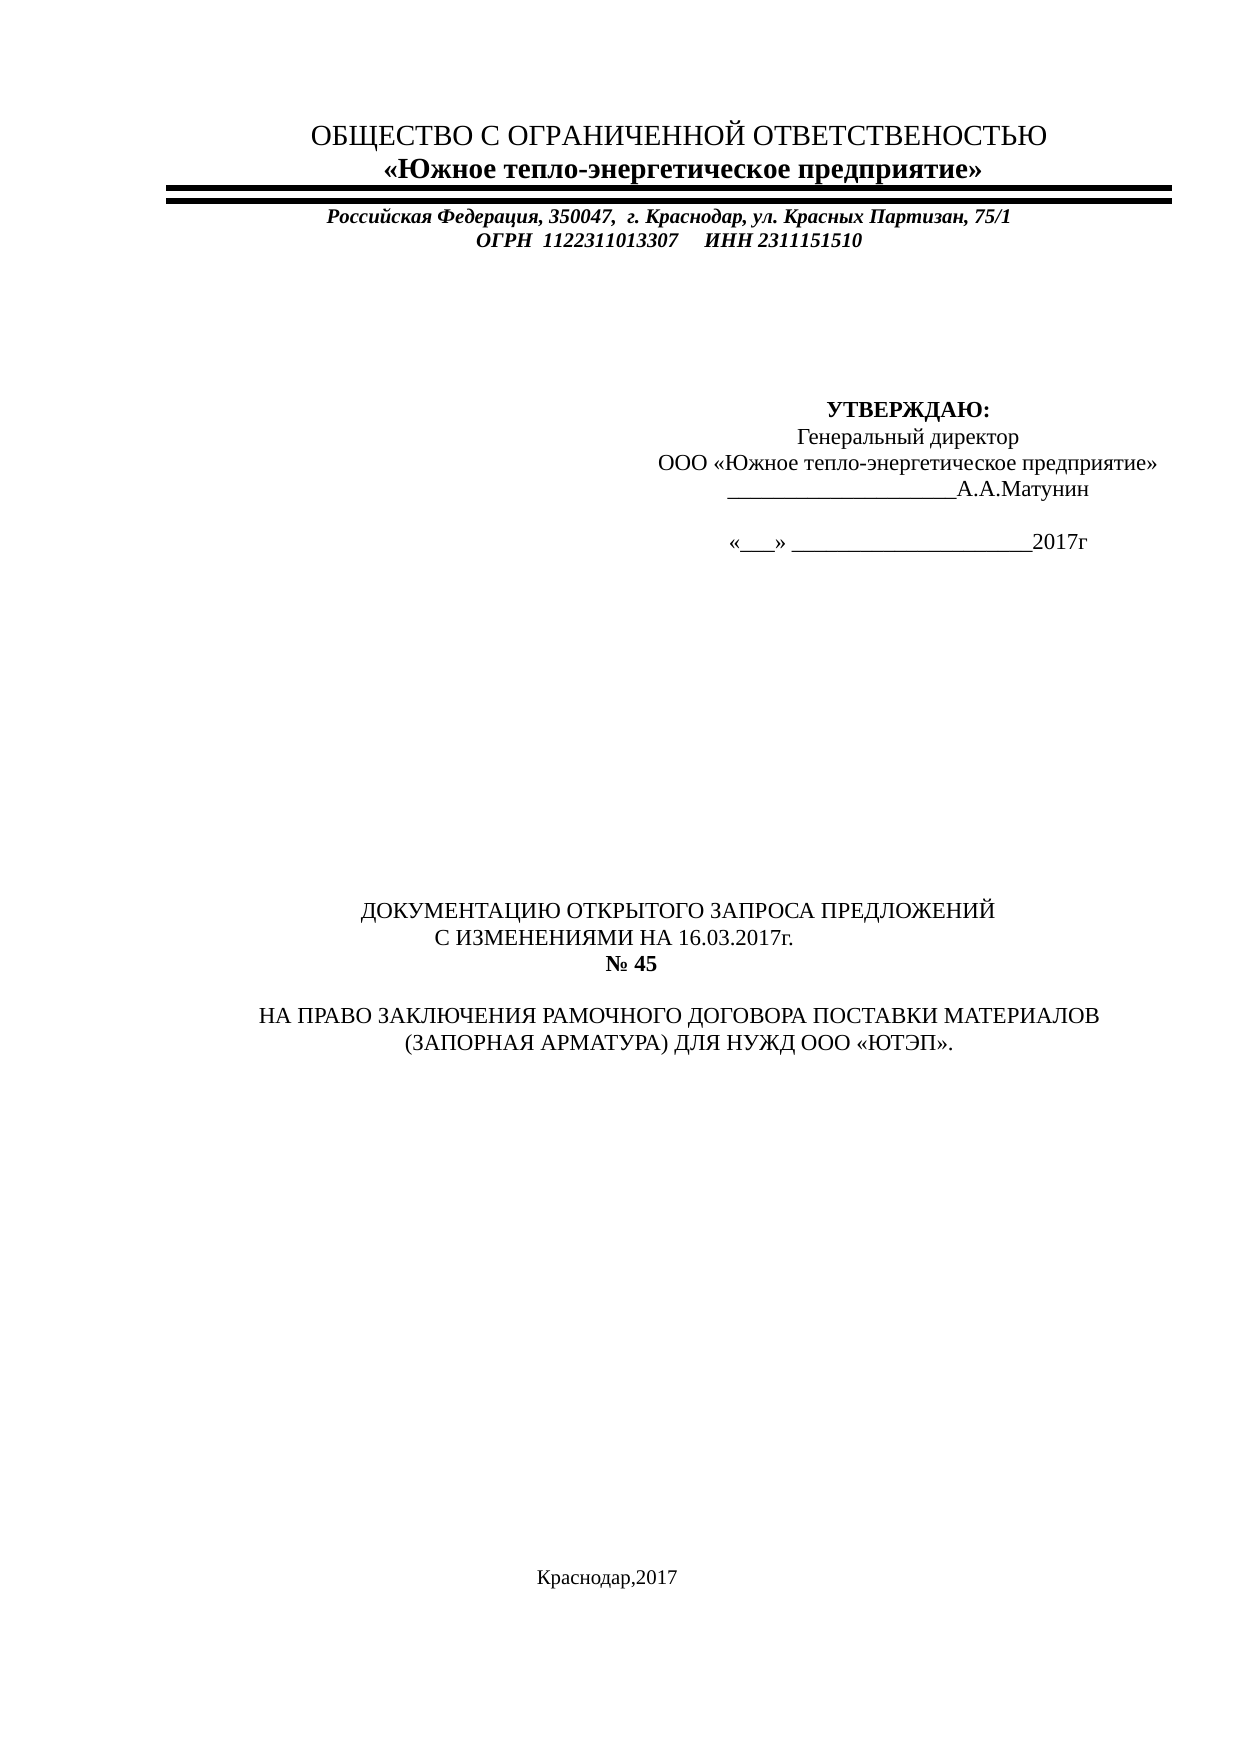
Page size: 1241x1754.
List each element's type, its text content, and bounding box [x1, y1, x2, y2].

text (ЗАПОРНАЯ АРМАТУРА) ДЛЯ НУЖД ООО «ЮТЭП». [177, 1029, 1181, 1055]
text «___» _____________________2017г [177, 528, 1181, 554]
text НА ПРАВО ЗАКЛЮЧЕНИЯ РАМОЧНОГО ДОГОВОРА ПОСТАВКИ МАТЕРИАЛОВ [177, 1003, 1181, 1029]
text ДОКУМЕНТАЦИЮ ОТКРЫТОГО ЗАПРОСА ПРЕДЛОЖЕНИЙ [177, 897, 1181, 923]
text Краснодар,2017 [177, 1565, 1181, 1589]
text ОБЩЕСТВО С ОГРАНИЧЕННОЙ ОТВЕТСТВЕНОСТЬЮ [177, 118, 1181, 152]
table_header Российская Федерация, 350047, г. Краснодар, ул. Красных Партизан, 75/1 ОГРН 1122311013307 ИНН 2311151510 [166, 204, 1172, 396]
text № 45 [177, 950, 1181, 976]
text УТВЕРЖДАЮ: [177, 396, 1181, 423]
text ООО «Южное тепло-энергетическое предприятие» [177, 449, 1181, 476]
text Генеральный директор [177, 423, 1181, 449]
text ____________________А.А.Матунин [177, 476, 1181, 502]
text «Южное тепло-энергетическое предприятие» [177, 152, 1181, 185]
text С ИЗМЕНЕНИЯМИ НА 16.03.2017г. [177, 923, 1181, 950]
